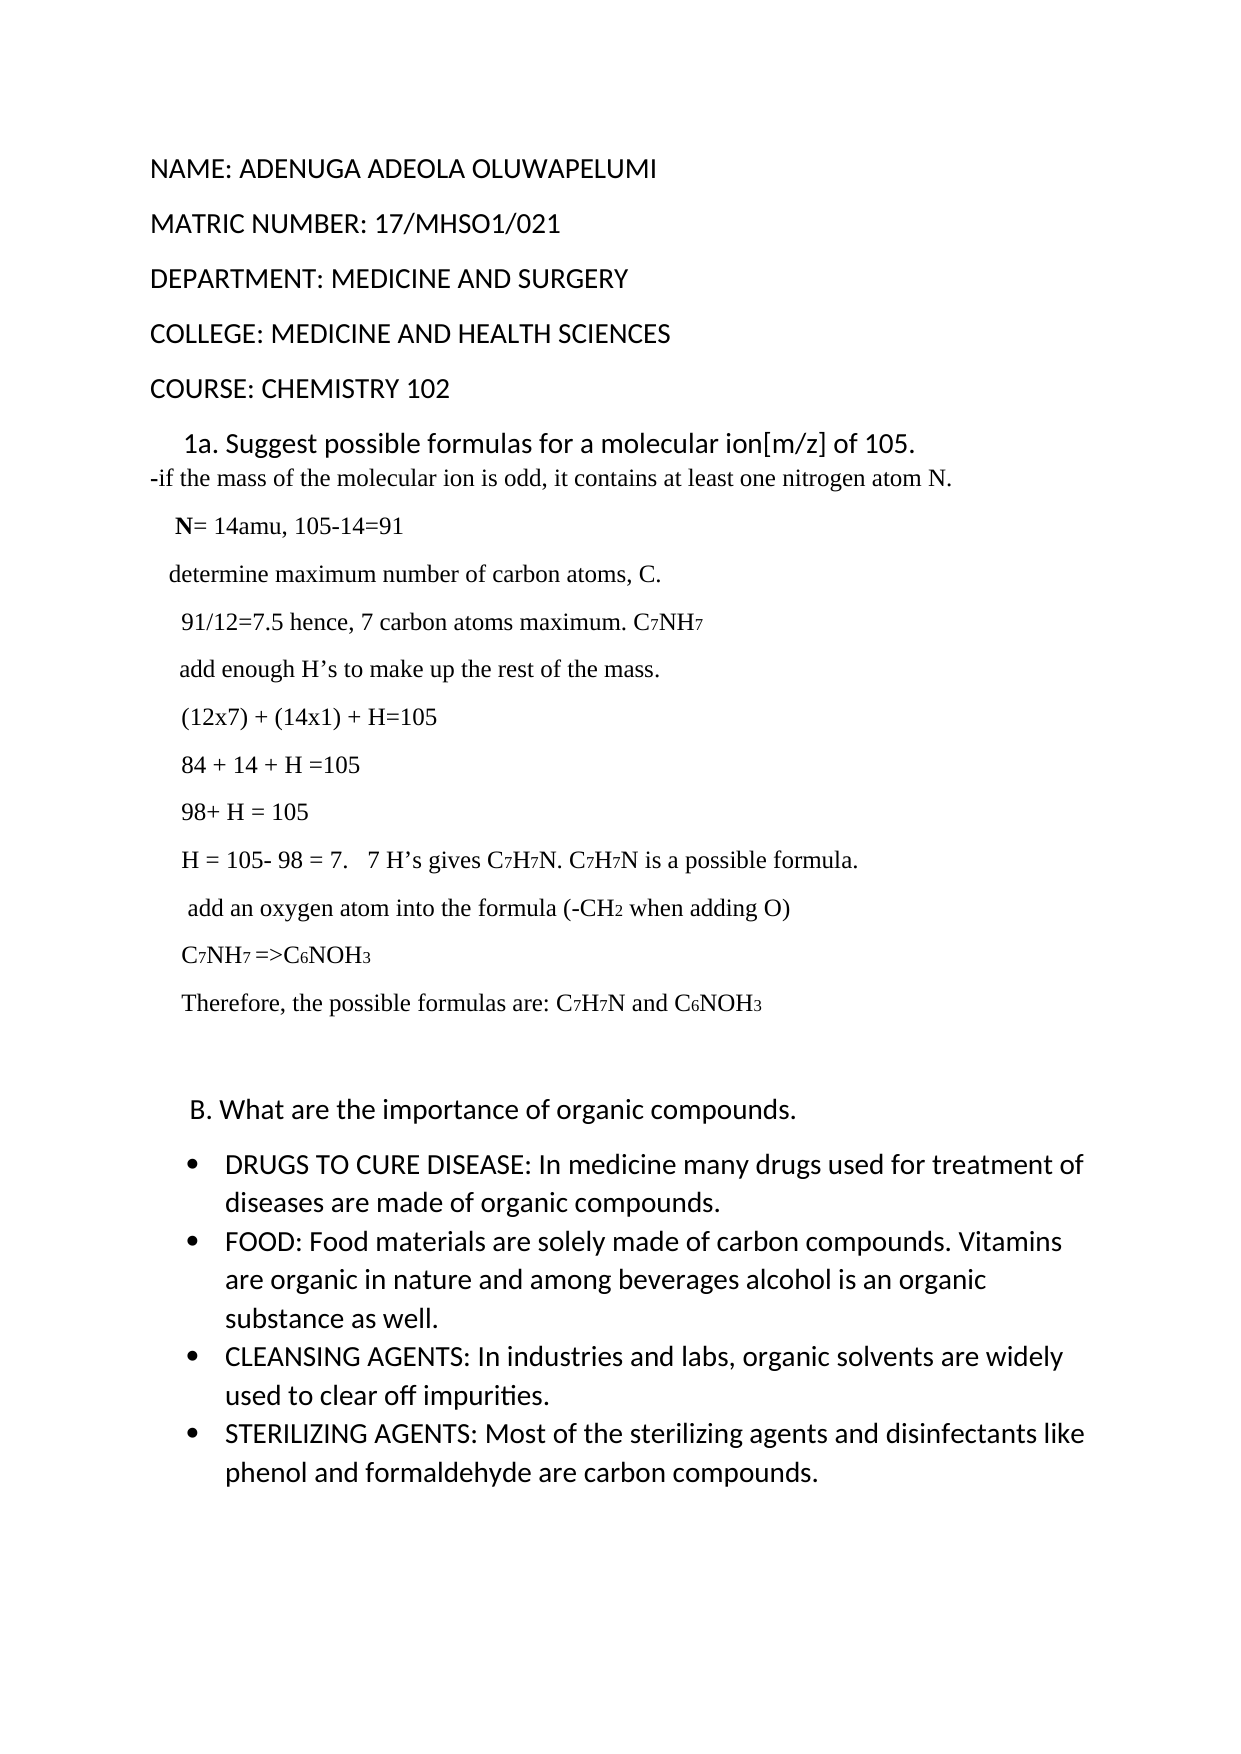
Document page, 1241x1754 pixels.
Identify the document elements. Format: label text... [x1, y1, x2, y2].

text 91/12=7.5 hence, 7 carbon atoms maximum. C7NH7 [150, 607, 1090, 635]
text (12x7) + (14x1) + H=105 [150, 702, 1090, 731]
list DRUGS TO CURE DISEASE: In medicine many drugs used for treatment of diseases are made of organic compounds. [187, 1146, 1090, 1220]
text 1a. Suggest possible formulas for a molecular ion[m/z] of 105. -if the mass of the molecular ion is odd, it contains at least one nitrogen atom N. [150, 426, 1090, 492]
text 84 + 14 + H =105 [150, 750, 1090, 778]
text add enough H’s to make up the rest of the mass. [150, 654, 1090, 683]
text DEPARTMENT: MEDICINE AND SURGERY [150, 260, 1090, 296]
text H = 105- 98 = 7. 7 H’s gives C7H7N. C7H7N is a possible formula. [150, 845, 1090, 874]
list FOOD: Food materials are solely made of carbon compounds. Vitamins are organic in nature and among beverages alcohol is an organic substance as well. [187, 1223, 1090, 1336]
text B. What are the importance of organic compounds. [150, 1091, 1090, 1127]
text C7NH7 =>C6NOH3 [150, 941, 1090, 969]
list STERILIZING AGENTS: Most of the sterilizing agents and disinfectants like phenol and formaldehyde are carbon compounds. [187, 1415, 1090, 1489]
text MATRIC NUMBER: 17/MHSO1/021 [150, 205, 1090, 241]
text add an oxygen atom into the formula (-CH2 when adding O) [150, 893, 1090, 922]
text Therefore, the possible formulas are: C7H7N and C6NOH3 [150, 988, 1090, 1017]
text NAME: ADENUGA ADEOLA OLUWAPELUMI [150, 150, 1090, 186]
text COURSE: CHEMISTRY 102 [150, 370, 1090, 406]
text COLLEGE: MEDICINE AND HEALTH SCIENCES [150, 315, 1090, 351]
text determine maximum number of carbon atoms, C. [150, 559, 1090, 588]
text N= 14amu, 105-14=91 [150, 511, 1090, 540]
list CLEANSING AGENTS: In industries and labs, organic solvents are widely used to clear off impurities. [187, 1338, 1090, 1412]
text 98+ H = 105 [150, 797, 1090, 826]
